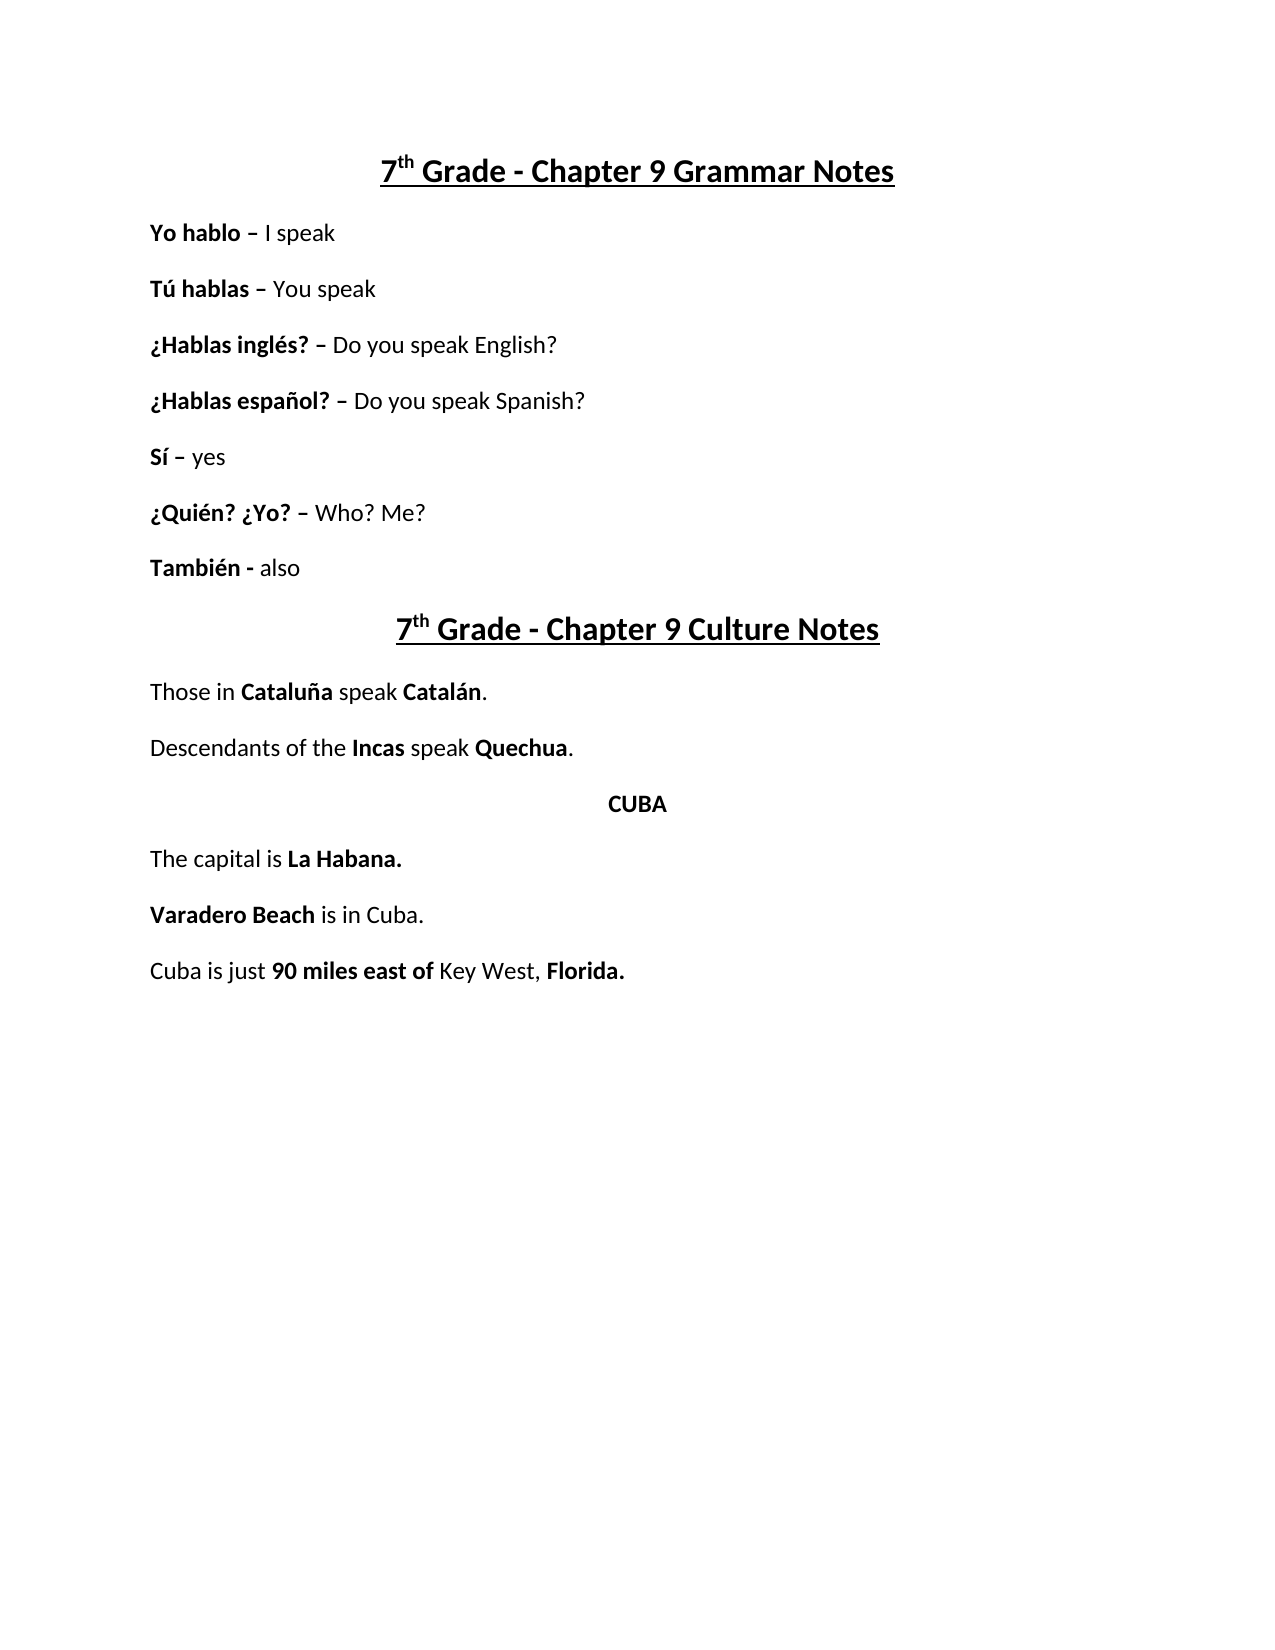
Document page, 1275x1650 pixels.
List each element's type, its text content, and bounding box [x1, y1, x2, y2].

text Yo hablo – I speak [150, 218, 1125, 248]
text Those in Cataluña speak Catalán. [150, 676, 1125, 707]
text CUBA [150, 788, 1125, 818]
text 7th Grade - Chapter 9 Culture Notes [150, 608, 1125, 649]
text Cuba is just 90 miles east of Key West, Florida. [150, 955, 1125, 986]
text Descendants of the Incas speak Quechua. [150, 732, 1125, 762]
text Varadero Beach is in Cuba. [150, 899, 1125, 930]
text ¿Quién? ¿Yo? – Who? Me? [150, 497, 1125, 527]
text ¿Hablas español? – Do you speak Spanish? [150, 385, 1125, 416]
text También - also [150, 553, 1125, 583]
text 7th Grade - Chapter 9 Grammar Notes [150, 150, 1125, 191]
text Tú hablas – You speak [150, 273, 1125, 304]
text ¿Hablas inglés? – Do you speak English? [150, 329, 1125, 360]
text Sí – yes [150, 441, 1125, 471]
text The capital is La Habana. [150, 843, 1125, 874]
